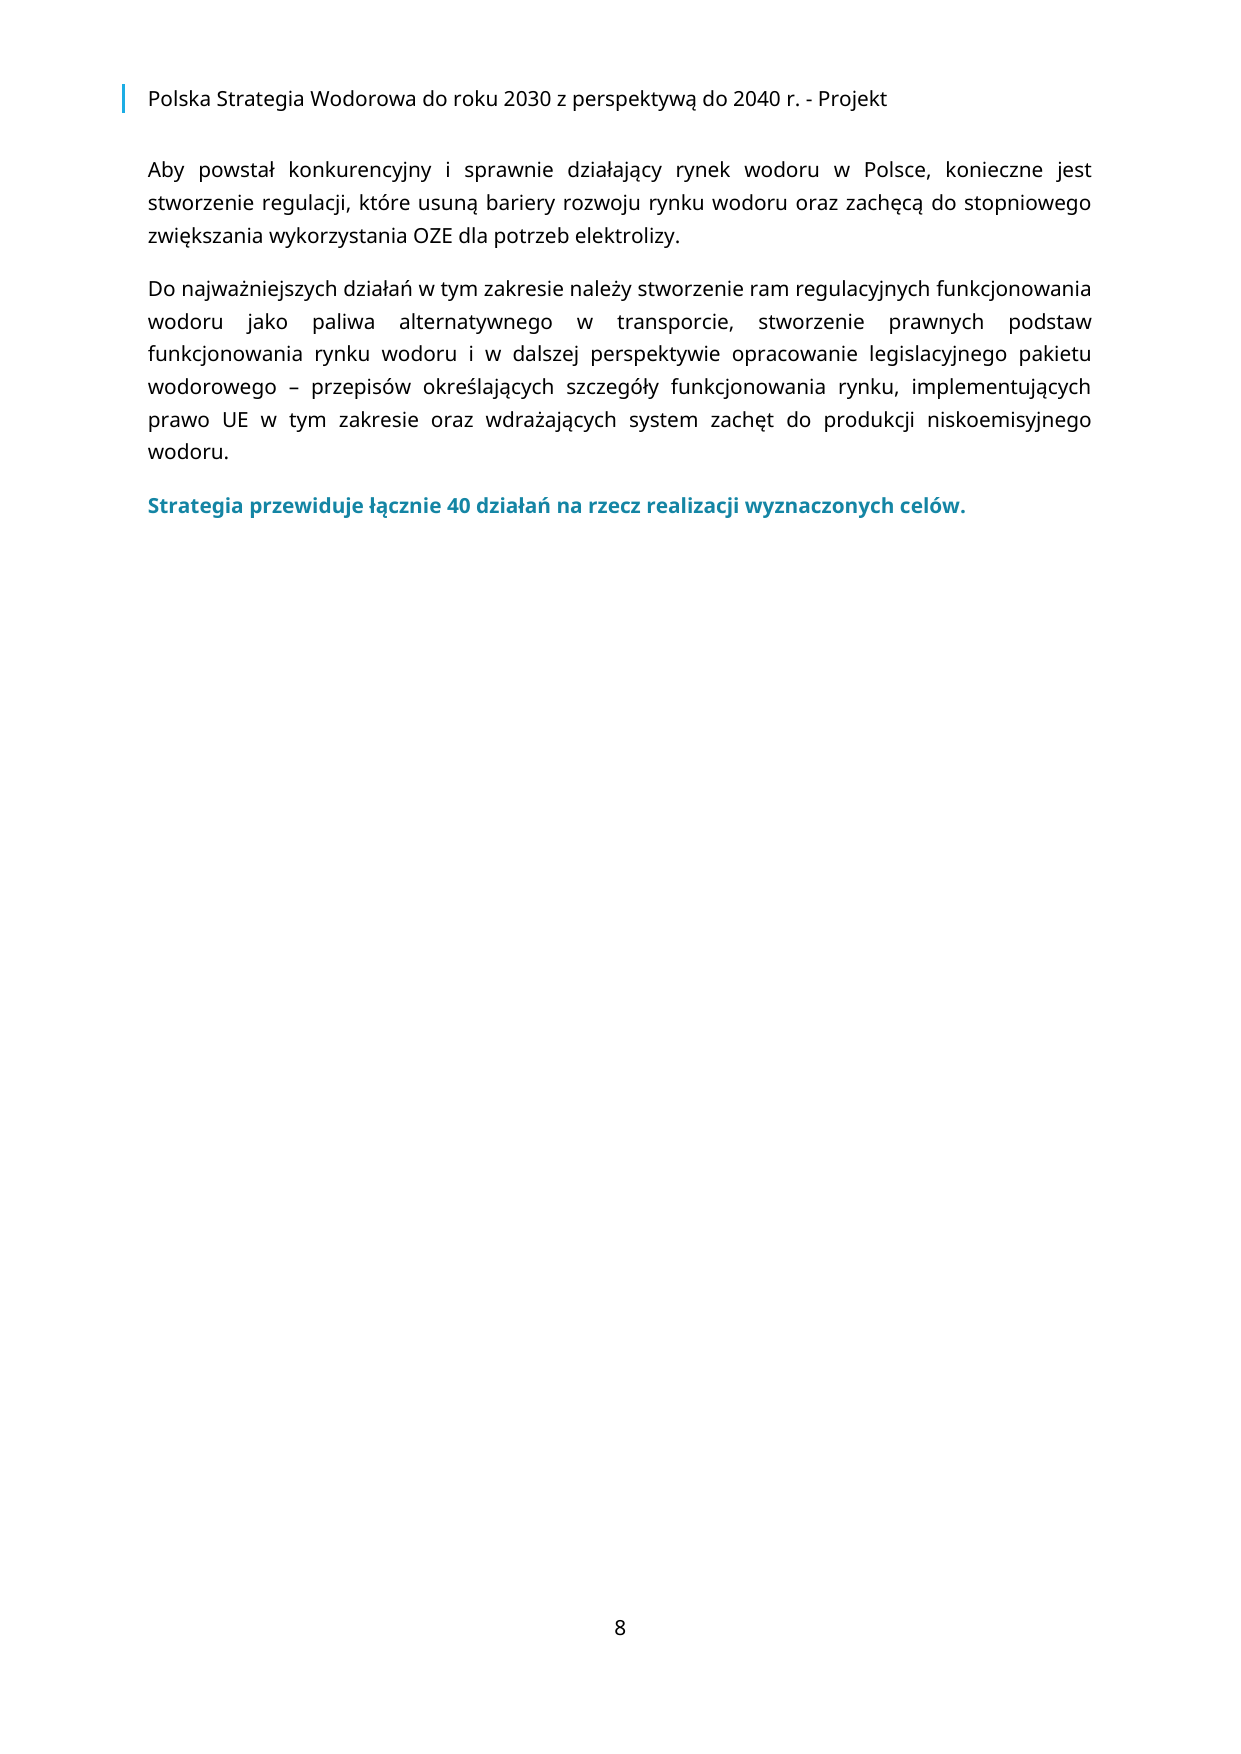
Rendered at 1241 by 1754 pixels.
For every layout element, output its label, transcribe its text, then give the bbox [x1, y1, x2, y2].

text Aby powstał konkurencyjny i sprawnie działający rynek wodoru w Polsce, konieczne jest stworzenie regulacji, które usuną bariery rozwoju rynku wodoru oraz zachęcą do stopniowego zwiększania wykorzystania OZE dla potrzeb elektrolizy. [148, 156, 1093, 249]
text Strategia przewiduje łącznie 40 działań na rzecz realizacji wyznaczonych celów. [148, 491, 1093, 519]
text Do najważniejszych działań w tym zakresie należy stworzenie ram regulacyjnych funkcjonowania wodoru jako paliwa alternatywnego w transporcie, stworzenie prawnych podstaw funkcjonowania rynku wodoru i w dalszej perspektywie opracowanie legislacyjnego pakietu wodorowego – przepisów określających szczegóły funkcjonowania rynku, implementujących prawo UE w tym zakresie oraz wdrażających system zachęt do produkcji niskoemisyjnego wodoru. [148, 274, 1093, 466]
